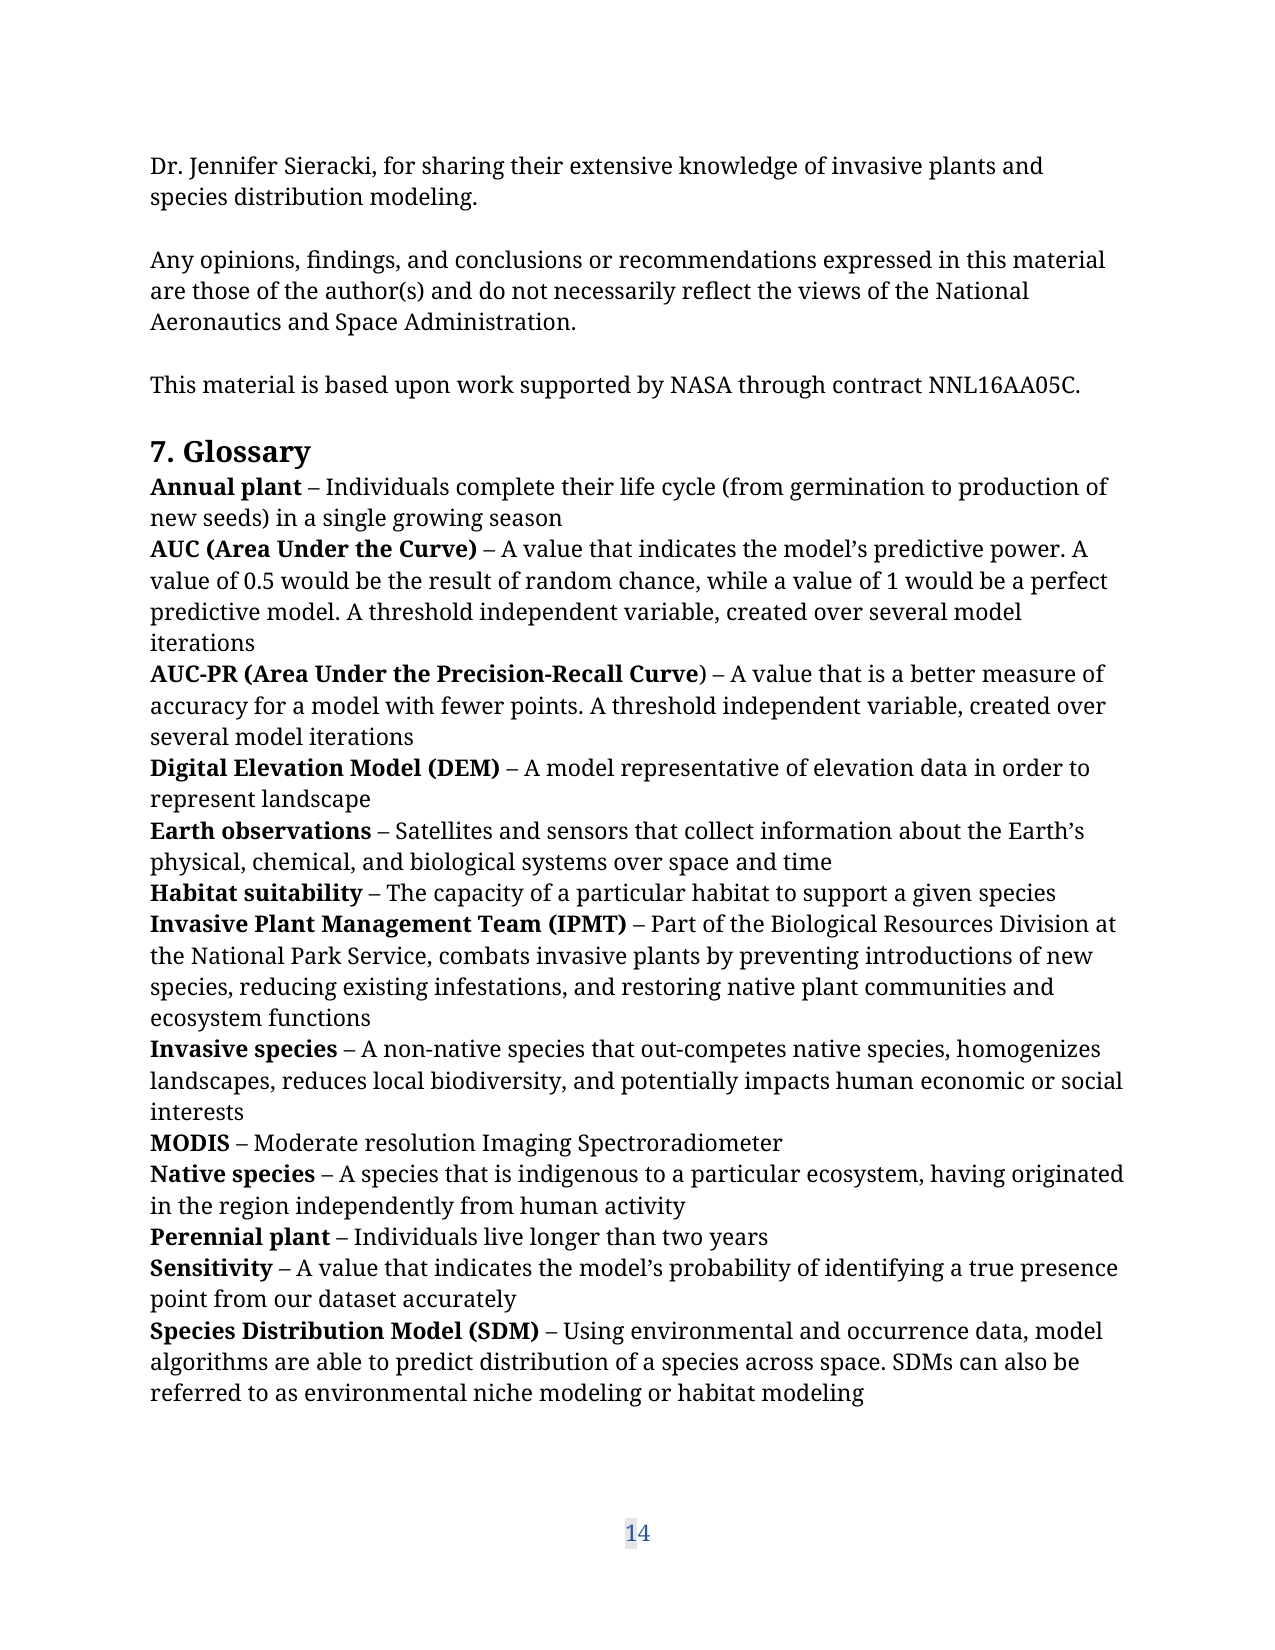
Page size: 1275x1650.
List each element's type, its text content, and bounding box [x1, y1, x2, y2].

text Digital Elevation Model (DEM) – A model representative of elevation data in order to represent landscape [150, 752, 1125, 815]
text MODIS – Moderate resolution Imaging Spectroradiometer [150, 1127, 1125, 1158]
text Invasive species – A non-native species that out-competes native species, homogenizes landscapes, reduces local biodiversity, and potentially impacts human economic or social interests [150, 1033, 1125, 1127]
text Any opinions, findings, and conclusions or recommendations expressed in this material are those of the author(s) and do not necessarily reflect the views of the National Aeronautics and Space Administration. [150, 244, 1125, 337]
text Native species – A species that is indigenous to a particular ecosystem, having originated in the region independently from human activity [150, 1158, 1125, 1221]
text Species Distribution Model (SDM) – Using environmental and occurrence data, model algorithms are able to predict distribution of a species across space. SDMs can also be referred to as environmental niche modeling or habitat modeling [150, 1315, 1125, 1408]
text This material is based upon work supported by NASA through contract NNL16AA05C. [150, 369, 1125, 400]
text Invasive Plant Management Team (IPMT) – Part of the Biological Resources Division at the National Park Service, combats invasive plants by preventing introductions of new species, reducing existing infestations, and restoring native plant communities and ecosystem functions [150, 908, 1125, 1033]
text AUC-PR (Area Under the Precision-Recall Curve) – A value that is a better measure of accuracy for a model with fewer points. A threshold independent variable, created over several model iterations [150, 658, 1125, 752]
text Earth observations – Satellites and sensors that collect information about the Earth’s physical, chemical, and biological systems over space and time [150, 815, 1125, 877]
text Sensitivity – A value that indicates the model’s probability of identifying a true presence point from our dataset accurately [150, 1252, 1125, 1315]
text Annual plant – Individuals complete their life cycle (from germination to production of new seeds) in a single growing season [150, 471, 1125, 533]
text Perennial plant – Individuals live longer than two years [150, 1221, 1125, 1252]
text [150, 150, 1125, 212]
subtitle 7. Glossary [150, 431, 1125, 471]
text AUC (Area Under the Curve) – A value that indicates the model’s predictive power. A value of 0.5 would be the result of random chance, while a value of 1 would be a perfect predictive model. A threshold independent variable, created over several model iterations [150, 533, 1125, 658]
text Habitat suitability – The capacity of a particular habitat to support a given species [150, 877, 1125, 908]
